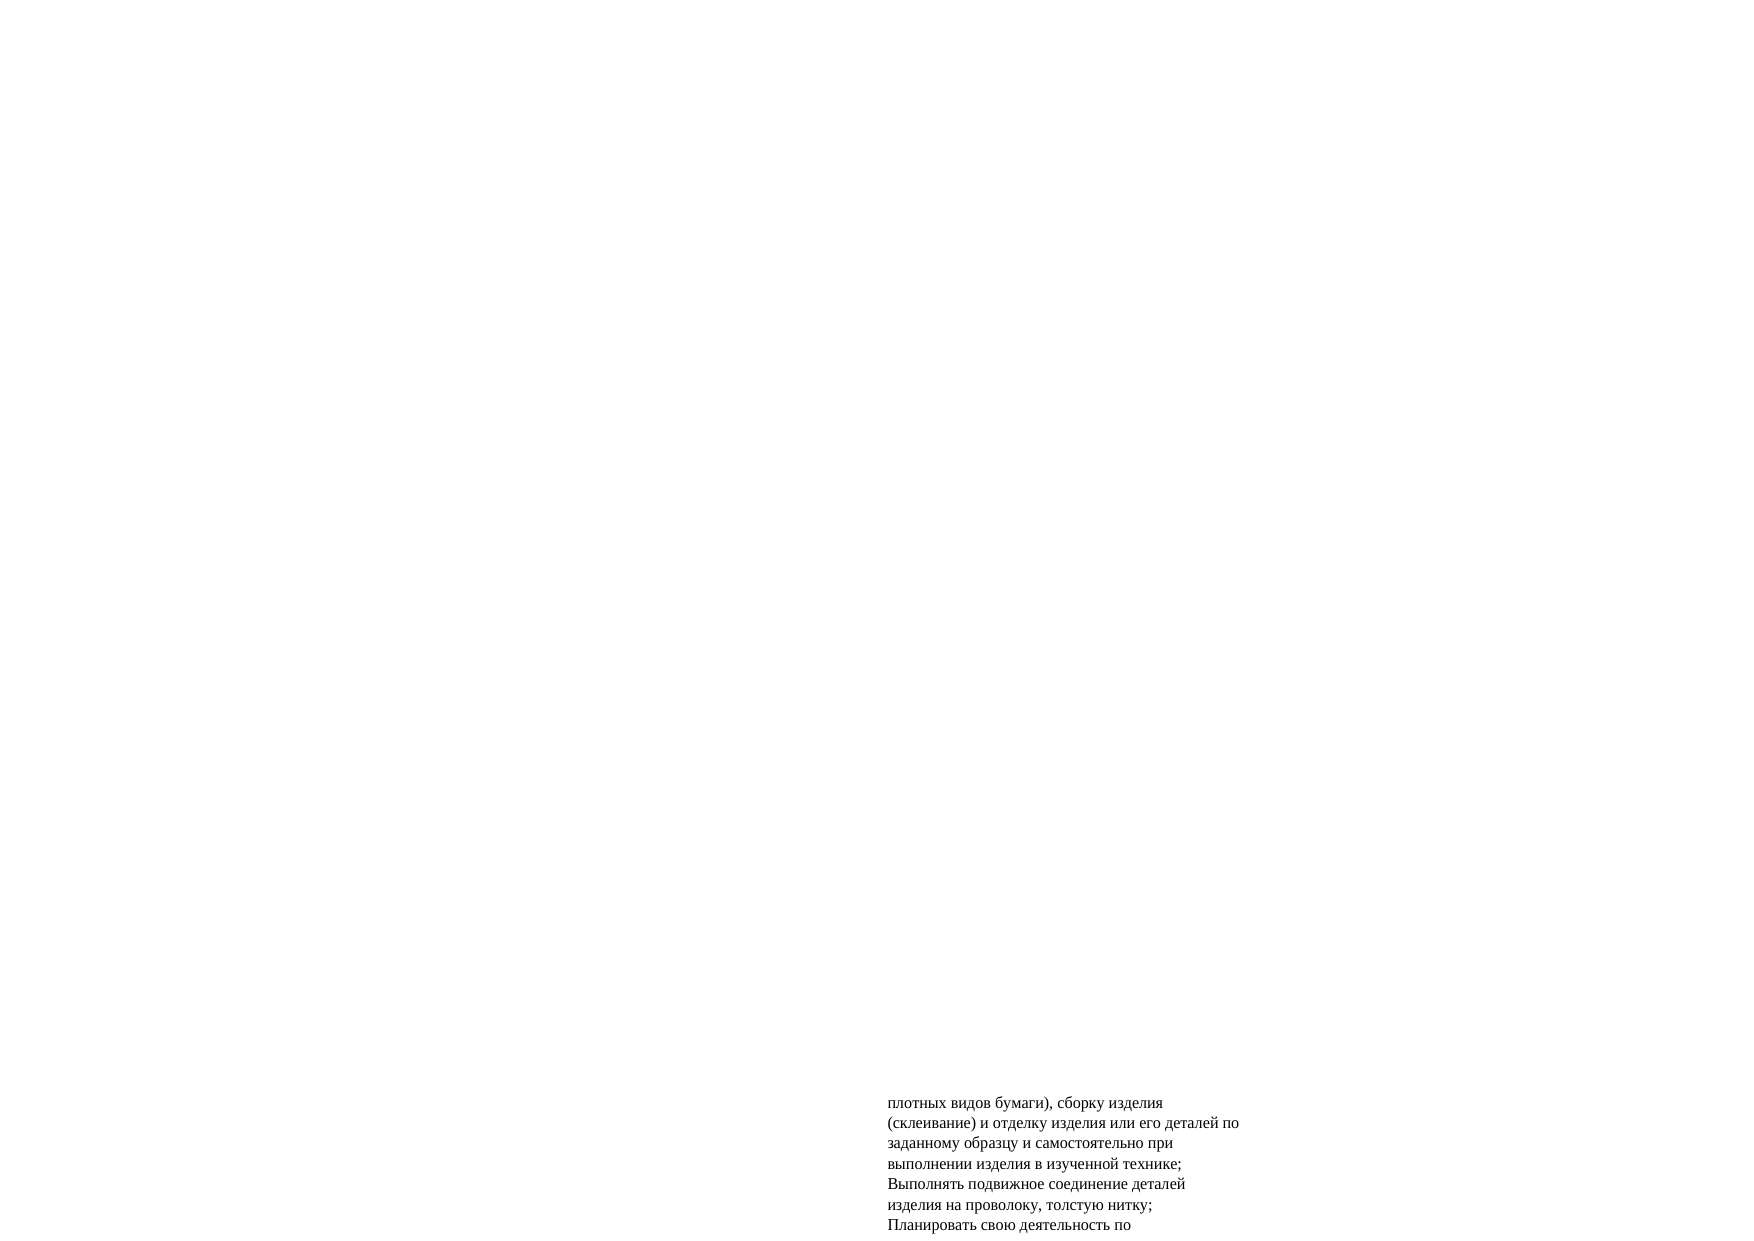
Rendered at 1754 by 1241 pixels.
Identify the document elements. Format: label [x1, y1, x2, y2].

text [887, 1092, 1252, 1234]
